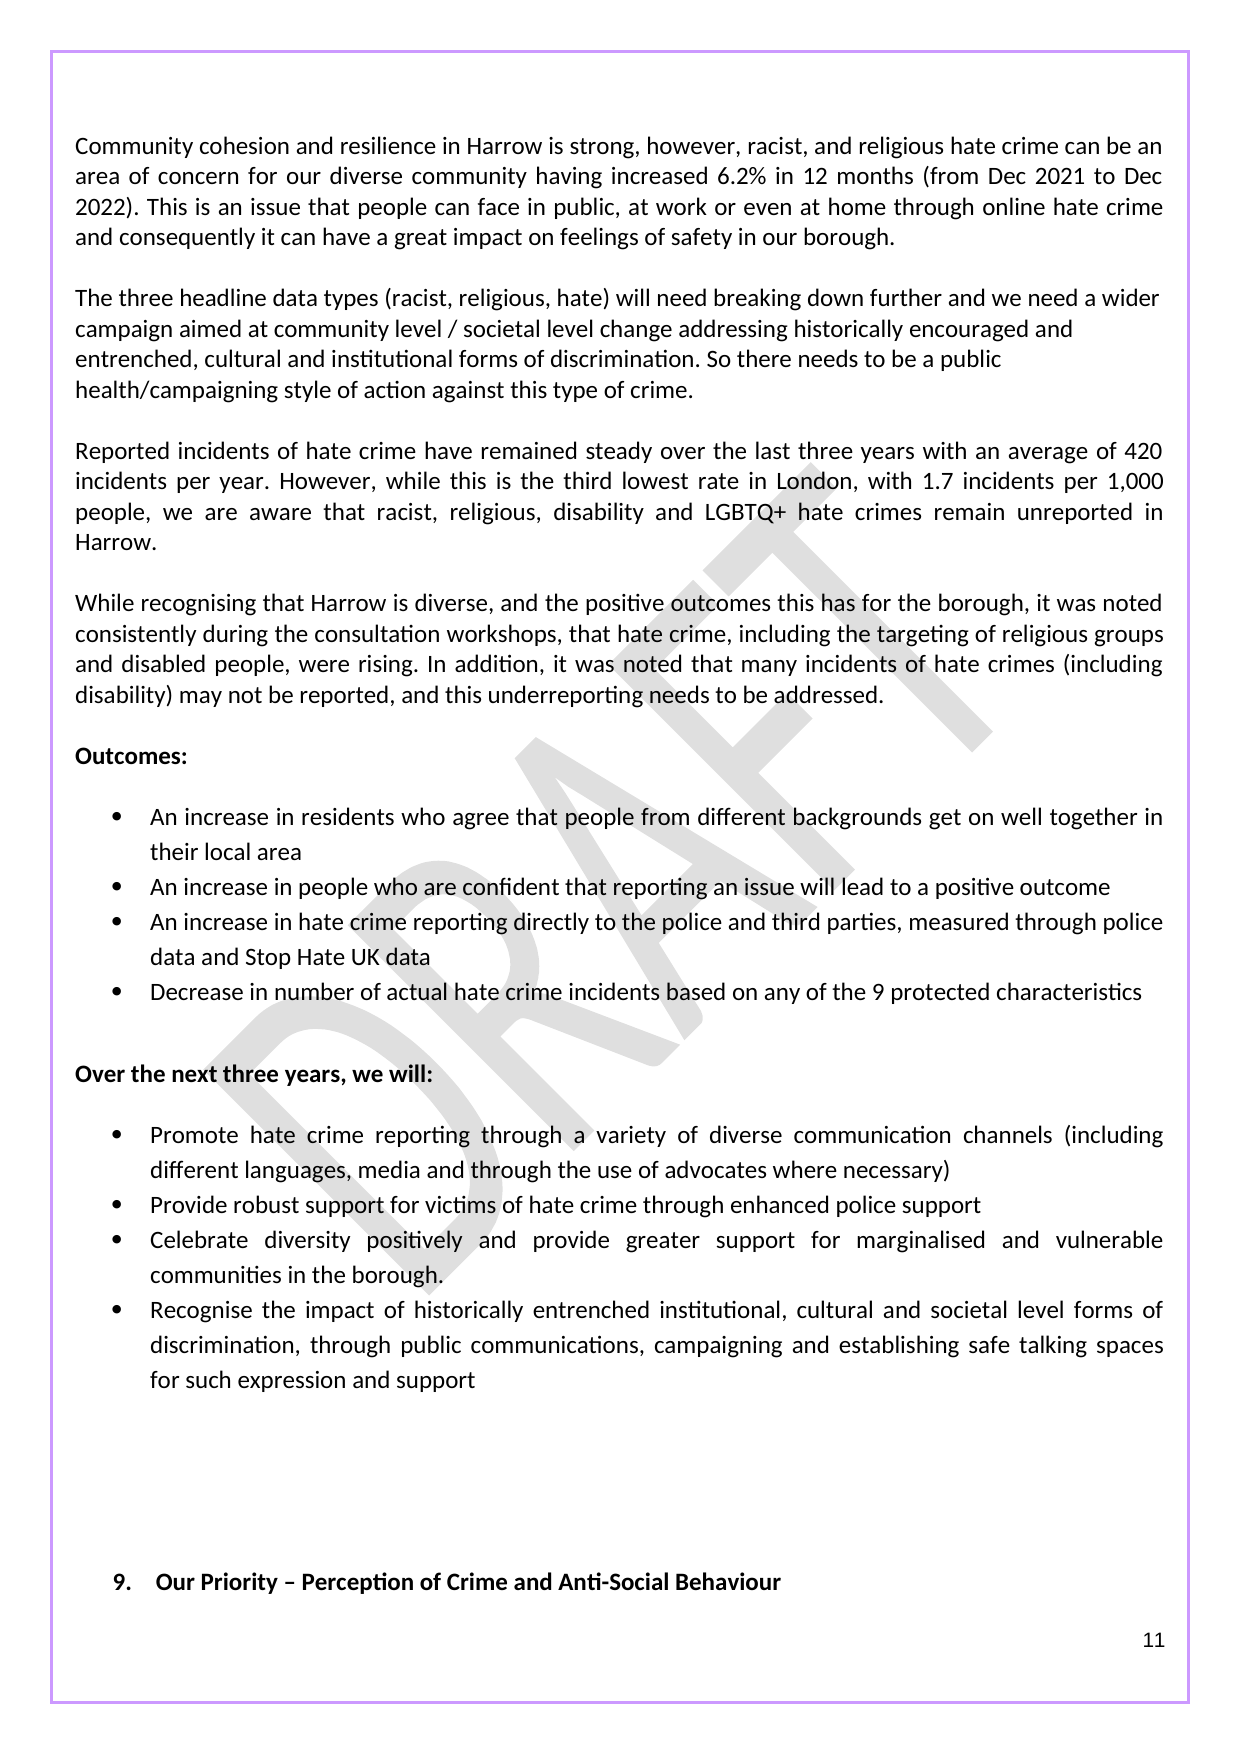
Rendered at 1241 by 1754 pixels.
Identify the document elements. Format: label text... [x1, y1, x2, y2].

text Over the next three years, we will: [75, 1058, 1165, 1089]
text Reported incidents of hate crime have remained steady over the last three years with an average of 420 incidents per year. However, while this is the third lowest rate in London, with 1.7 incidents per 1,000 people, we are aware that racist, religious, disability and LGBTQ+ hate crimes remain unreported in Harrow. [75, 435, 1165, 557]
list Provide robust support for victims of hate crime through enhanced police support [112, 1189, 1165, 1220]
text Outcomes: [75, 740, 1165, 771]
list An increase in residents who agree that people from different backgrounds get on well together in their local area [112, 801, 1165, 867]
text The three headline data types (racist, religious, hate) will need breaking down further and we need a wider campaign aimed at community level / societal level change addressing historically encouraged and entrenched, cultural and institutional forms of discrimination. So there needs to be a public health/campaigning style of action against this type of crime. [75, 282, 1165, 404]
list Decrease in number of actual hate crime incidents based on any of the 9 protected characteristics [112, 976, 1165, 1007]
list An increase in people who are confident that reporting an issue will lead to a positive outcome [112, 871, 1165, 902]
list Promote hate crime reporting through a variety of diverse communication channels (including different languages, media and through the use of advocates where necessary) [112, 1119, 1165, 1185]
text While recognising that Harrow is diverse, and the positive outcomes this has for the borough, it was noted consistently during the consultation workshops, that hate crime, including the targeting of religious groups and disabled people, were rising. In addition, it was noted that many incidents of hate crimes (including disability) may not be reported, and this underreporting needs to be addressed. [75, 588, 1165, 710]
list Our Priority – Perception of Crime and Anti-Social Behaviour [112, 1566, 1165, 1597]
text Community cohesion and resilience in Harrow is strong, however, racist, and religious hate crime can be an area of concern for our diverse community having increased 6.2% in 12 months (from Dec 2021 to Dec 2022). This is an issue that people can face in public, at work or even at home through online hate crime and consequently it can have a great impact on feelings of safety in our borough. [75, 130, 1165, 252]
list Recognise the impact of historically entrenched institutional, cultural and societal level forms of discrimination, through public communications, campaigning and establishing safe talking spaces for such expression and support [112, 1294, 1165, 1395]
list An increase in hate crime reporting directly to the police and third parties, measured through police data and Stop Hate UK data [112, 906, 1165, 972]
list Celebrate diversity positively and provide greater support for marginalised and vulnerable communities in the borough. [112, 1224, 1165, 1290]
